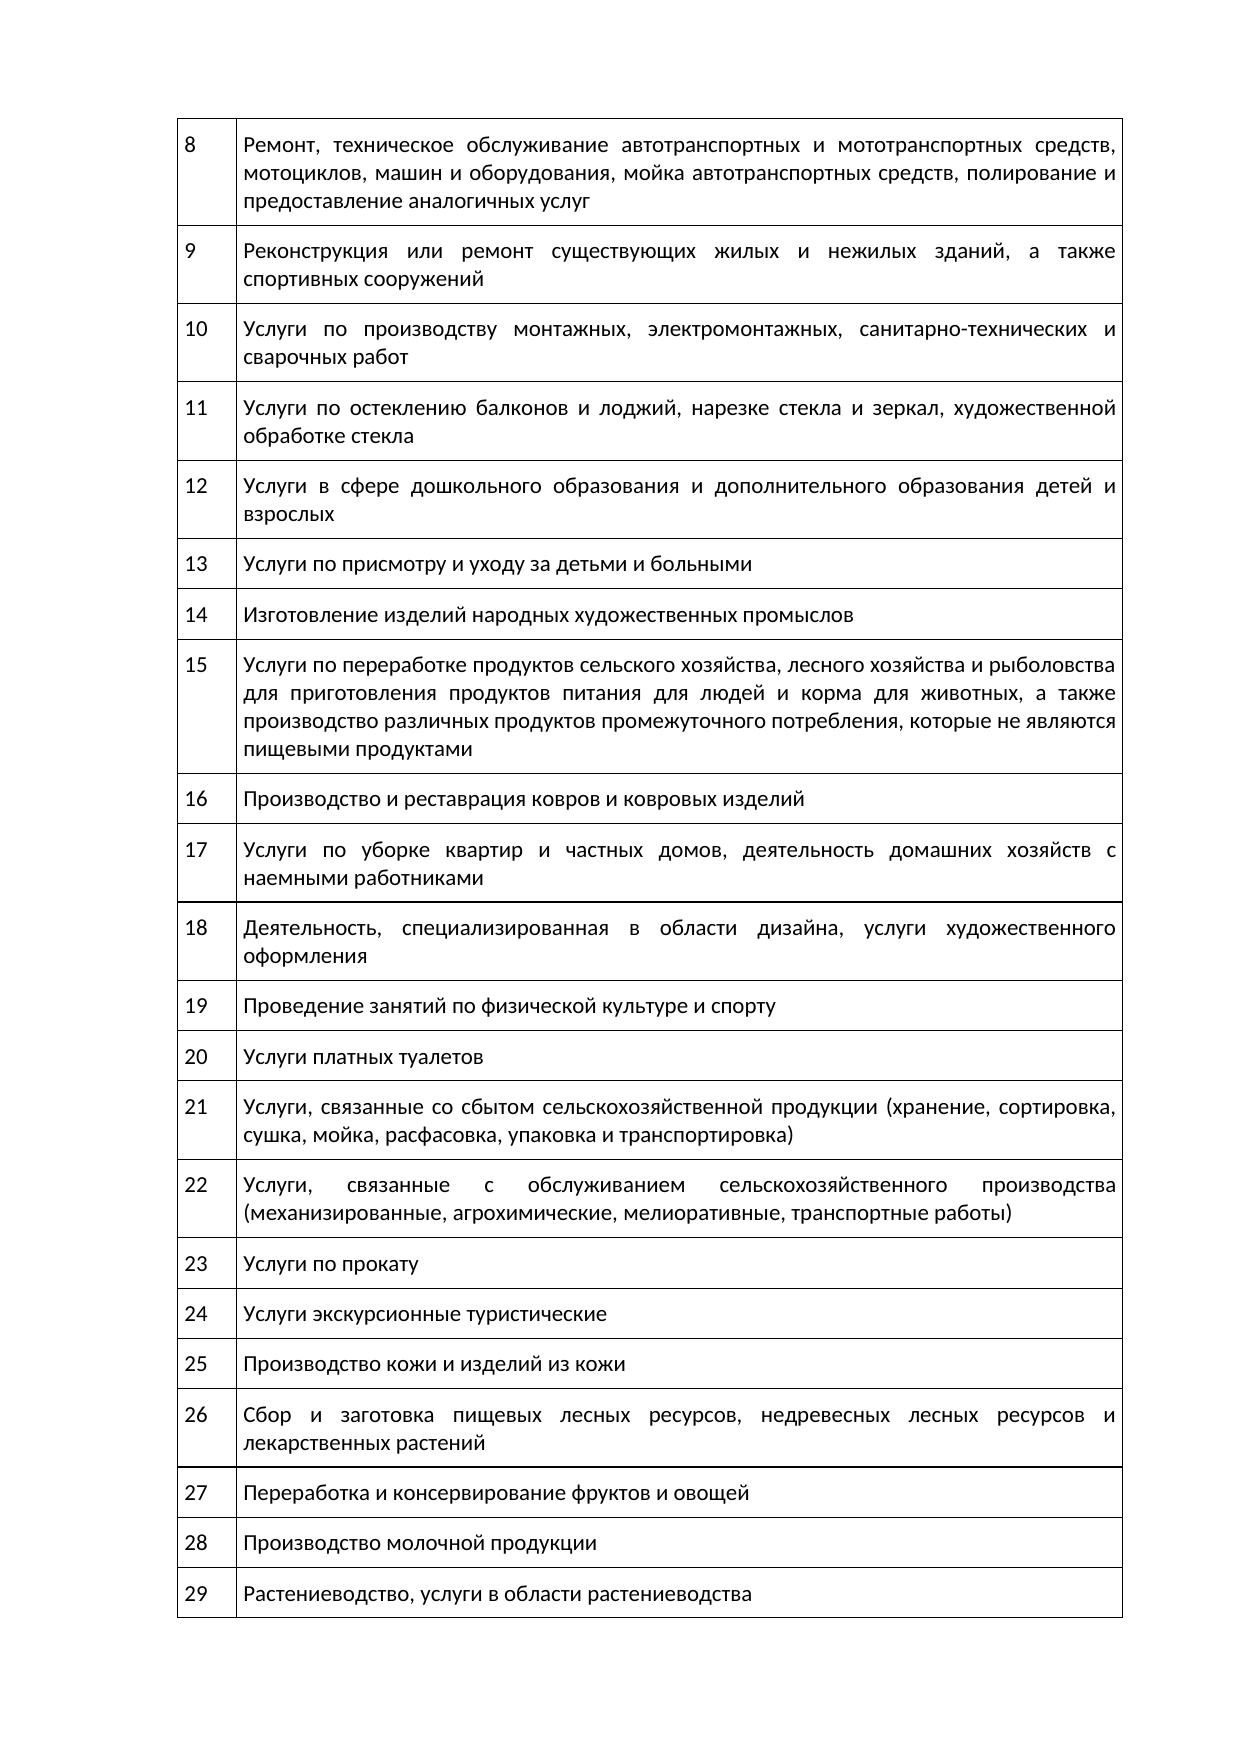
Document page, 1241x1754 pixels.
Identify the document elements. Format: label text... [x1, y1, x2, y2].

table_cell 14 [178, 589, 236, 638]
table_cell Ремонт, техническое обслуживание автотранспортных и мототранспортных средств, мотоциклов, машин и оборудования, мойка автотранспортных средств, полирование и предоставление аналогичных услуг [237, 119, 1122, 224]
table_cell Деятельность, специализированная в области дизайна, услуги художественного оформления [237, 903, 1122, 980]
table_cell Реконструкция или ремонт существующих жилых и нежилых зданий, а также спортивных сооружений [237, 226, 1122, 303]
table_cell Изготовление изделий народных художественных промыслов [237, 589, 1122, 638]
table_cell Производство молочной продукции [237, 1518, 1122, 1567]
table_cell 21 [178, 1081, 236, 1159]
table_cell Услуги по переработке продуктов сельского хозяйства, лесного хозяйства и рыболовства для приготовления продуктов питания для людей и корма для животных, а также производство различных продуктов промежуточного потребления, которые не являются пищевыми продуктами [237, 640, 1122, 773]
table_cell Услуги, связанные с обслуживанием сельскохозяйственного производства (механизированные, агрохимические, мелиоративные, транспортные работы) [237, 1160, 1122, 1237]
table_cell 24 [178, 1289, 236, 1338]
table_cell Услуги по остеклению балконов и лоджий, нарезке стекла и зеркал, художественной обработке стекла [237, 382, 1122, 459]
table_cell 12 [178, 461, 236, 538]
table_cell Услуги по производству монтажных, электромонтажных, санитарно-технических и сварочных работ [237, 304, 1122, 381]
table_cell Услуги платных туалетов [237, 1031, 1122, 1080]
table_cell 28 [178, 1518, 236, 1567]
table_cell 25 [178, 1339, 236, 1388]
table_cell 26 [178, 1389, 236, 1466]
table_cell 29 [178, 1568, 236, 1617]
table_cell Растениеводство, услуги в области растениеводства [237, 1568, 1122, 1617]
table_cell 23 [178, 1238, 236, 1287]
table_cell 19 [178, 981, 236, 1030]
table_cell 18 [178, 903, 236, 980]
table_cell 9 [178, 226, 236, 303]
table_cell Услуги по присмотру и уходу за детьми и больными [237, 539, 1122, 588]
table_cell 10 [178, 304, 236, 381]
table_cell 15 [178, 640, 236, 773]
table_cell 20 [178, 1031, 236, 1080]
table_cell 13 [178, 539, 236, 588]
table_cell Услуги экскурсионные туристические [237, 1289, 1122, 1338]
table_cell Производство кожи и изделий из кожи [237, 1339, 1122, 1388]
table_cell Проведение занятий по физической культуре и спорту [237, 981, 1122, 1030]
table_cell 22 [178, 1160, 236, 1237]
table_cell Услуги в сфере дошкольного образования и дополнительного образования детей и взрослых [237, 461, 1122, 538]
table_cell 8 [178, 119, 236, 224]
table_cell Сбор и заготовка пищевых лесных ресурсов, недревесных лесных ресурсов и лекарственных растений [237, 1389, 1122, 1466]
table_cell 11 [178, 382, 236, 459]
table_cell Переработка и консервирование фруктов и овощей [237, 1468, 1122, 1517]
table_cell 17 [178, 824, 236, 901]
table_cell Производство и реставрация ковров и ковровых изделий [237, 774, 1122, 823]
table_cell 16 [178, 774, 236, 823]
table_cell Услуги по уборке квартир и частных домов, деятельность домашних хозяйств с наемными работниками [237, 824, 1122, 901]
table_cell Услуги, связанные со сбытом сельскохозяйственной продукции (хранение, сортировка, сушка, мойка, расфасовка, упаковка и транспортировка) [237, 1081, 1122, 1159]
table_cell 27 [178, 1468, 236, 1517]
table_cell Услуги по прокату [237, 1238, 1122, 1287]
